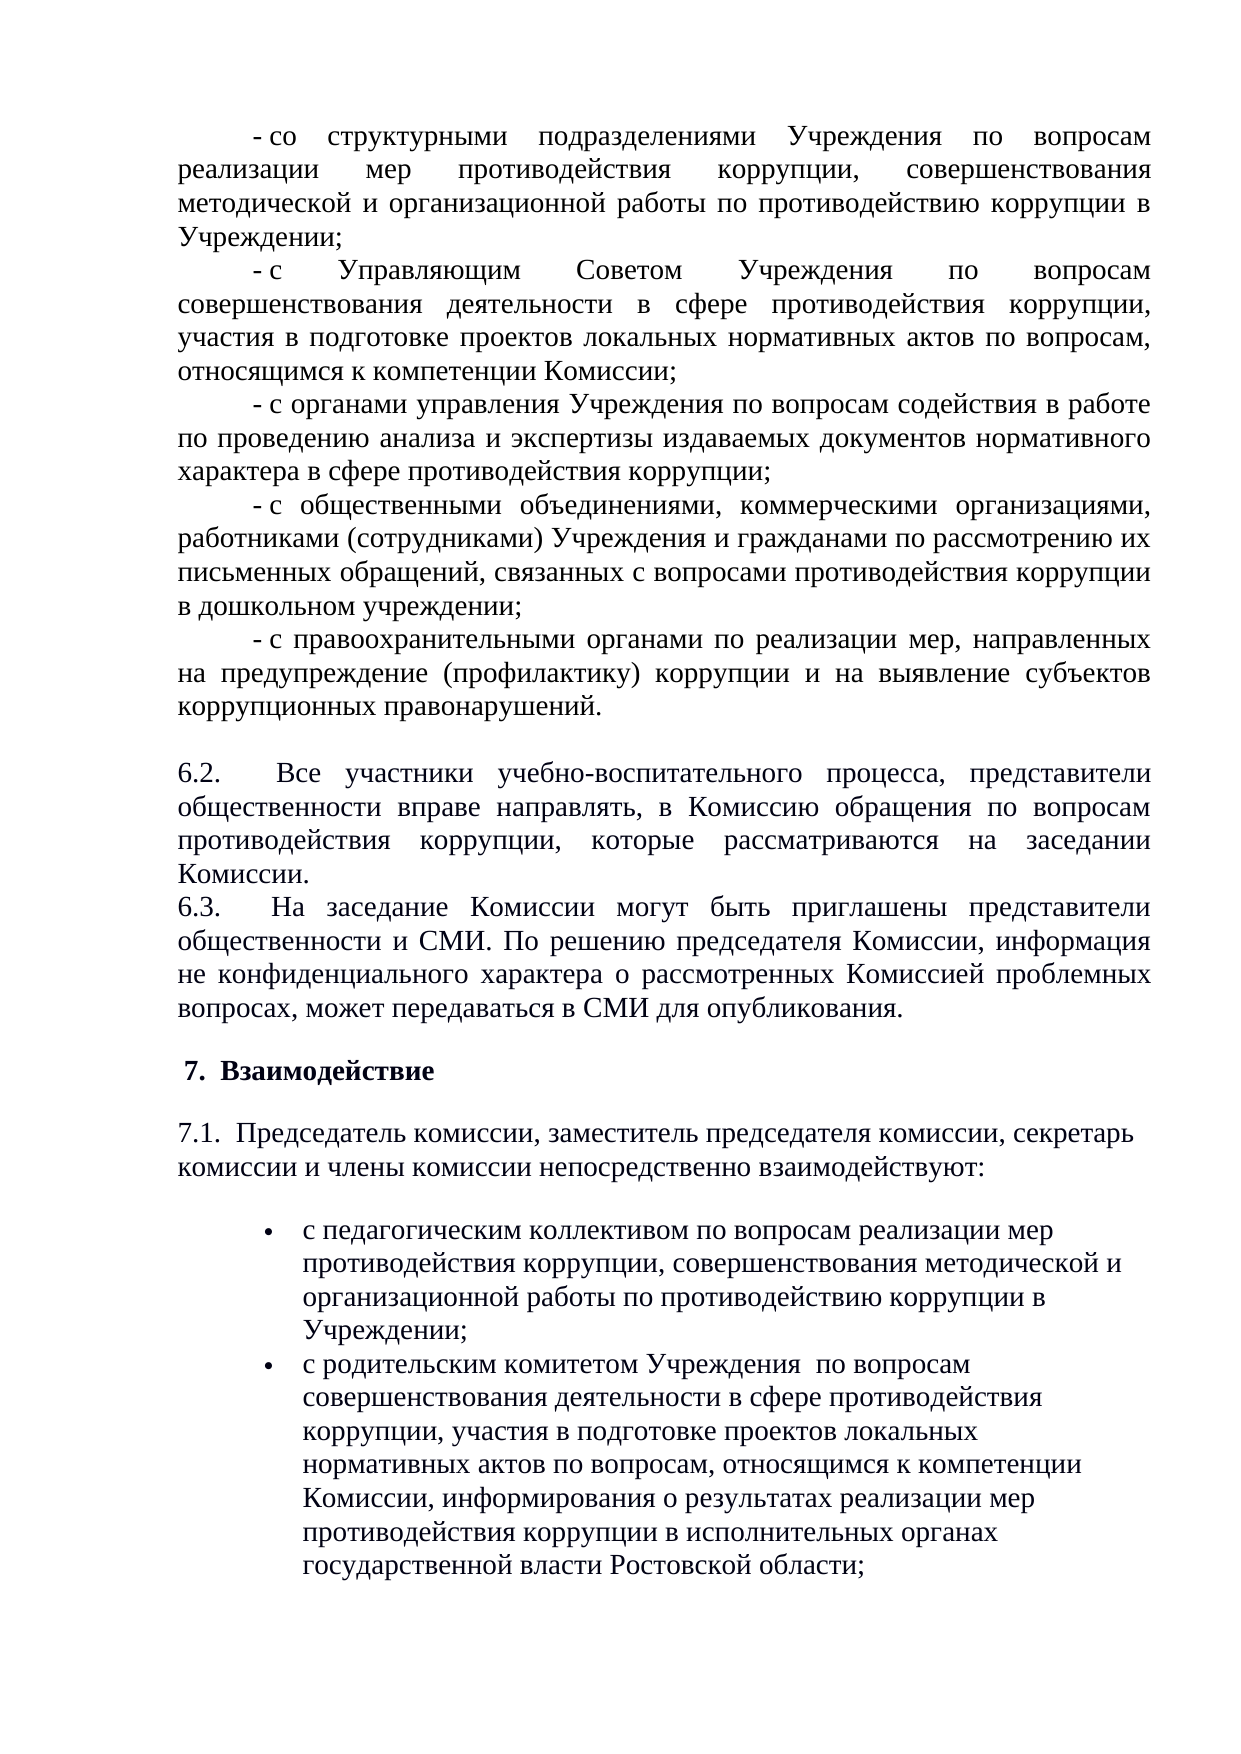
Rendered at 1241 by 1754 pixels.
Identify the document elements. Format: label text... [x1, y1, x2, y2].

text 7.1. Председатель комиссии, заместитель председателя комиссии, секретарь комиссии и члены комиссии непосредственно взаимодействуют: [177, 1116, 1152, 1183]
list - с органами управления Учреждения по вопросам содействия в работе по проведению анализа и экспертизы издаваемых документов нормативного характера в сфере противодействия коррупции; [177, 386, 1152, 487]
list с педагогическим коллективом по вопросам реализации мер противодействия коррупции, совершенствования методической и организационной работы по противодействию коррупции в Учреждении; [265, 1212, 1152, 1346]
list 6.2. Все участники учебно-воспитательного процесса, представители общественности вправе направлять, в Комиссию обращения по вопросам противодействия коррупции, которые рассматриваются на заседании Комиссии. 6.3. На заседание Комиссии могут быть приглашены представители общественности и СМИ. По решению председателя Комиссии, информация не конфиденциального характера о рассмотренных Комиссией проблемных вопросах, может передаваться в СМИ для опубликования. [177, 722, 1152, 1024]
list с родительским комитетом Учреждения по вопросам совершенствования деятельности в сфере противодействия коррупции, участия в подготовке проектов локальных нормативных актов по вопросам, относящимся к компетенции Комиссии, информирования о результатах реализации мер противодействия коррупции в исполнительных органах государственной власти Ростовской области; [265, 1346, 1152, 1581]
text 7. Взаимодействие [184, 1053, 1152, 1086]
list - с правоохранительными органами по реализации мер, направленных на предупреждение (профилактику) коррупции и на выявление субъектов коррупционных правонарушений. [177, 621, 1152, 722]
list - с Управляющим Советом Учреждения по вопросам совершенствования деятельности в сфере противодействия коррупции, участия в подготовке проектов локальных нормативных актов по вопросам, относящимся к компетенции Комиссии; [177, 252, 1152, 386]
list - со структурными подразделениями Учреждения по вопросам реализации мер противодействия коррупции, совершенствования методической и организационной работы по противодействию коррупции в Учреждении; [177, 118, 1152, 252]
list - с общественными объединениями, коммерческими организациями, работниками (сотрудниками) Учреждения и гражданами по рассмотрению их письменных обращений, связанных с вопросами противодействия коррупции в дошкольном учреждении; [177, 487, 1152, 621]
